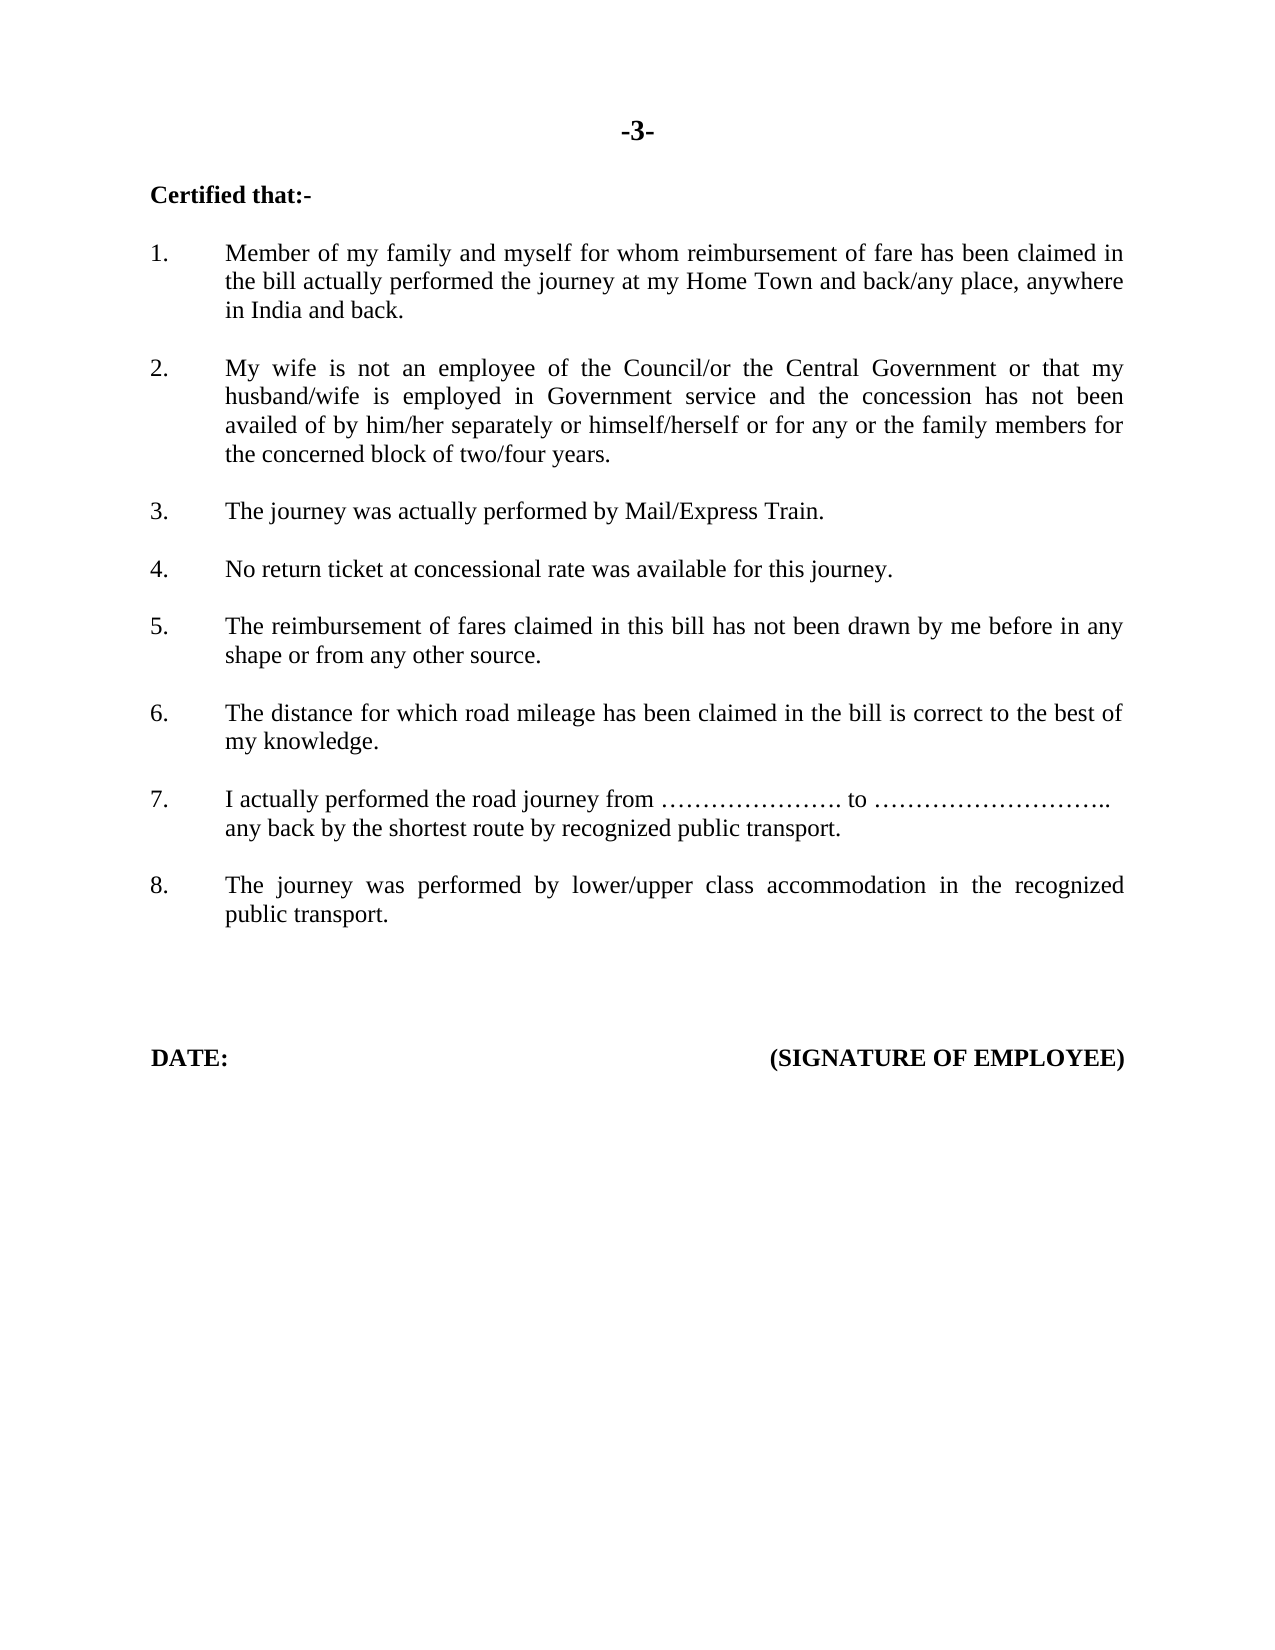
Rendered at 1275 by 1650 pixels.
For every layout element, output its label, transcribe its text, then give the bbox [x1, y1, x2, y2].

text 3. The journey was actually performed by Mail/Express Train. [150, 496, 1125, 525]
text any back by the shortest route by recognized public transport. [150, 813, 1125, 841]
text -3- [150, 113, 1125, 147]
text 7. I actually performed the road journey from …………………. to ……………………….. [150, 784, 1125, 813]
text DATE: (SIGNATURE OF EMPLOYEE) [150, 1043, 1125, 1071]
text 5. The reimbursement of fares claimed in this bill has not been drawn by me before in any shape or from any other source. [150, 611, 1125, 669]
text 1. Member of my family and myself for whom reimbursement of fare has been claimed in the bill actually performed the journey at my Home Town and back/any place, anywhere in India and back. [150, 238, 1125, 324]
text 8. The journey was performed by lower/upper class accommodation in the recognized public transport. [150, 870, 1125, 928]
text 6. The distance for which road mileage has been claimed in the bill is correct to the best of my knowledge. [150, 698, 1125, 755]
text 4. No return ticket at concessional rate was available for this journey. [150, 554, 1125, 583]
text Certified that:- [150, 180, 1125, 209]
text 2. My wife is not an employee of the Council/or the Central Government or that my husband/wife is employed in Government service and the concession has not been availed of by him/her separately or himself/herself or for any or the family members for the concerned block of two/four years. [150, 353, 1125, 468]
